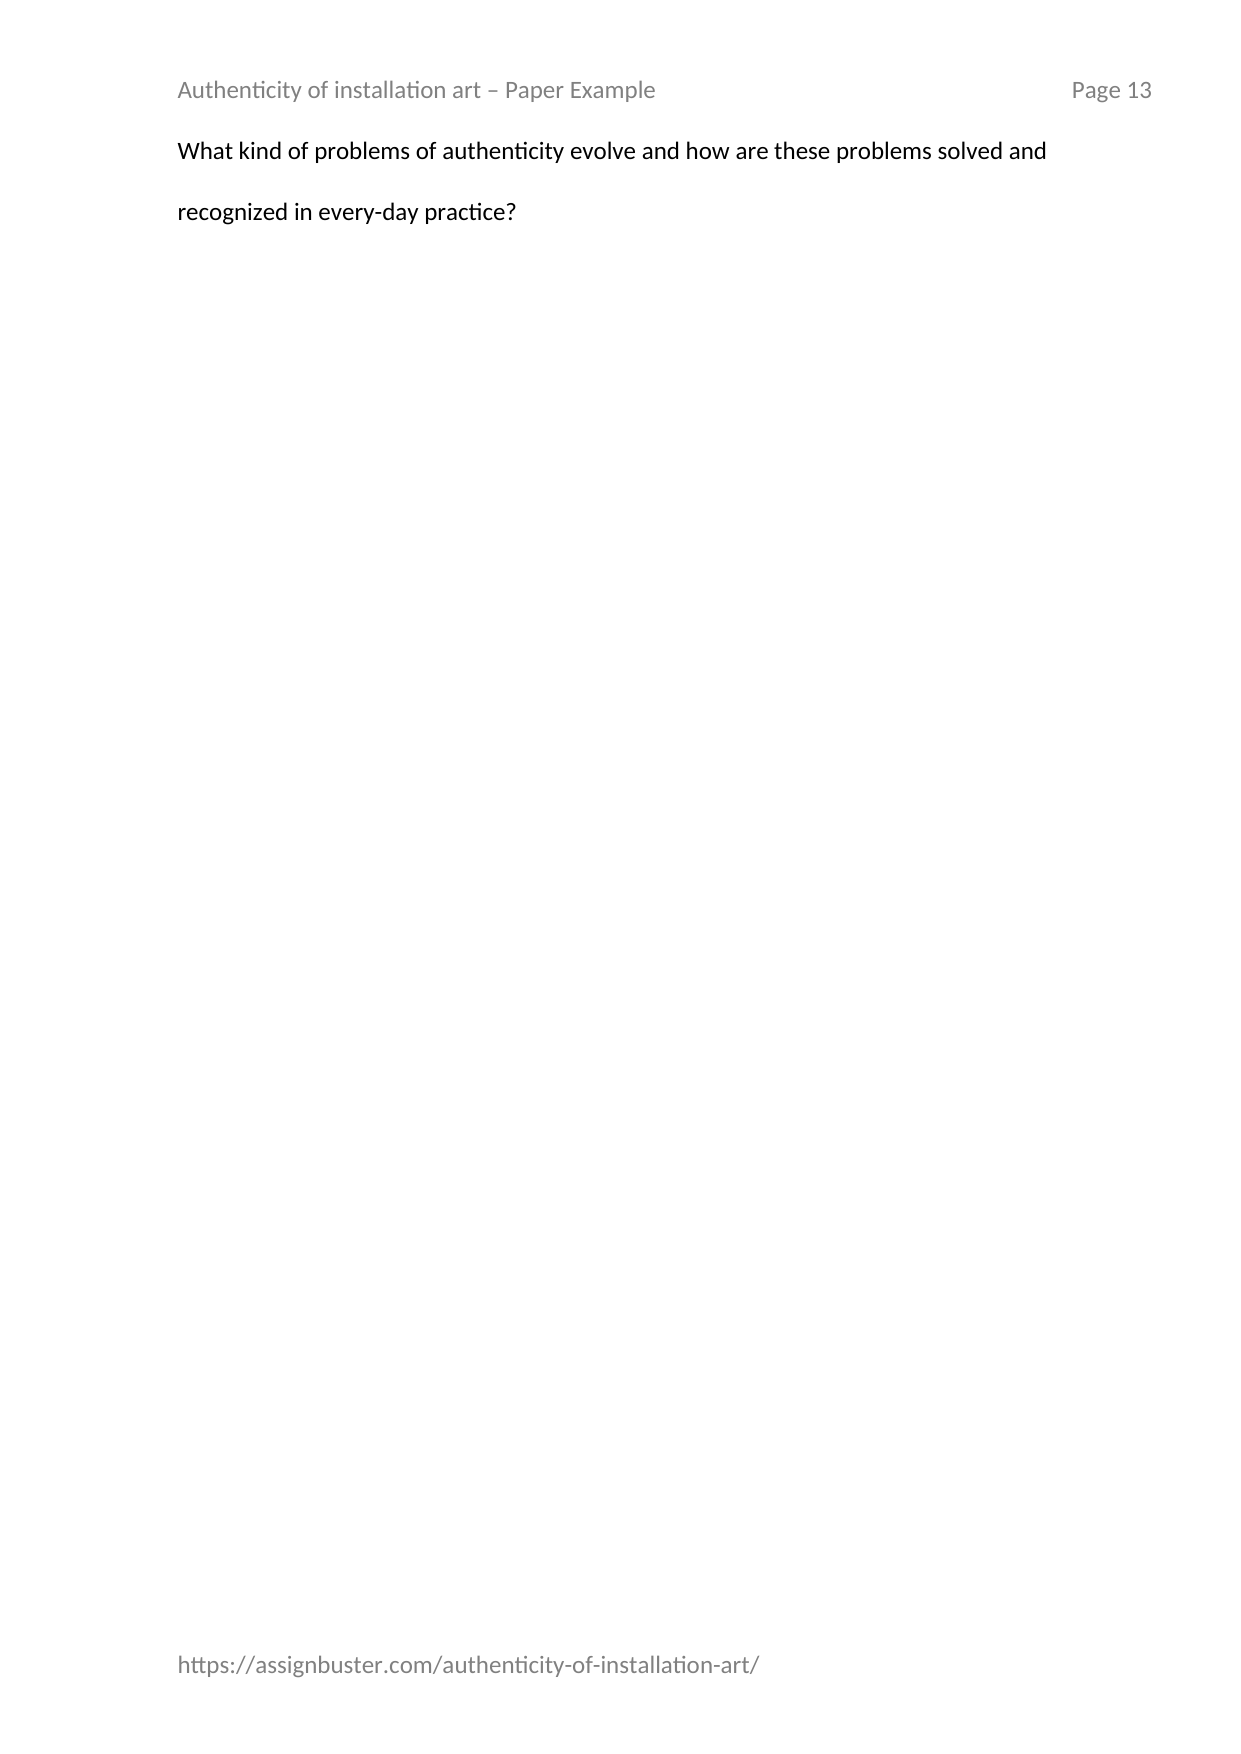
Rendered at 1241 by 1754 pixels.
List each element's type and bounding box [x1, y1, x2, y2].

text [177, 135, 1152, 226]
